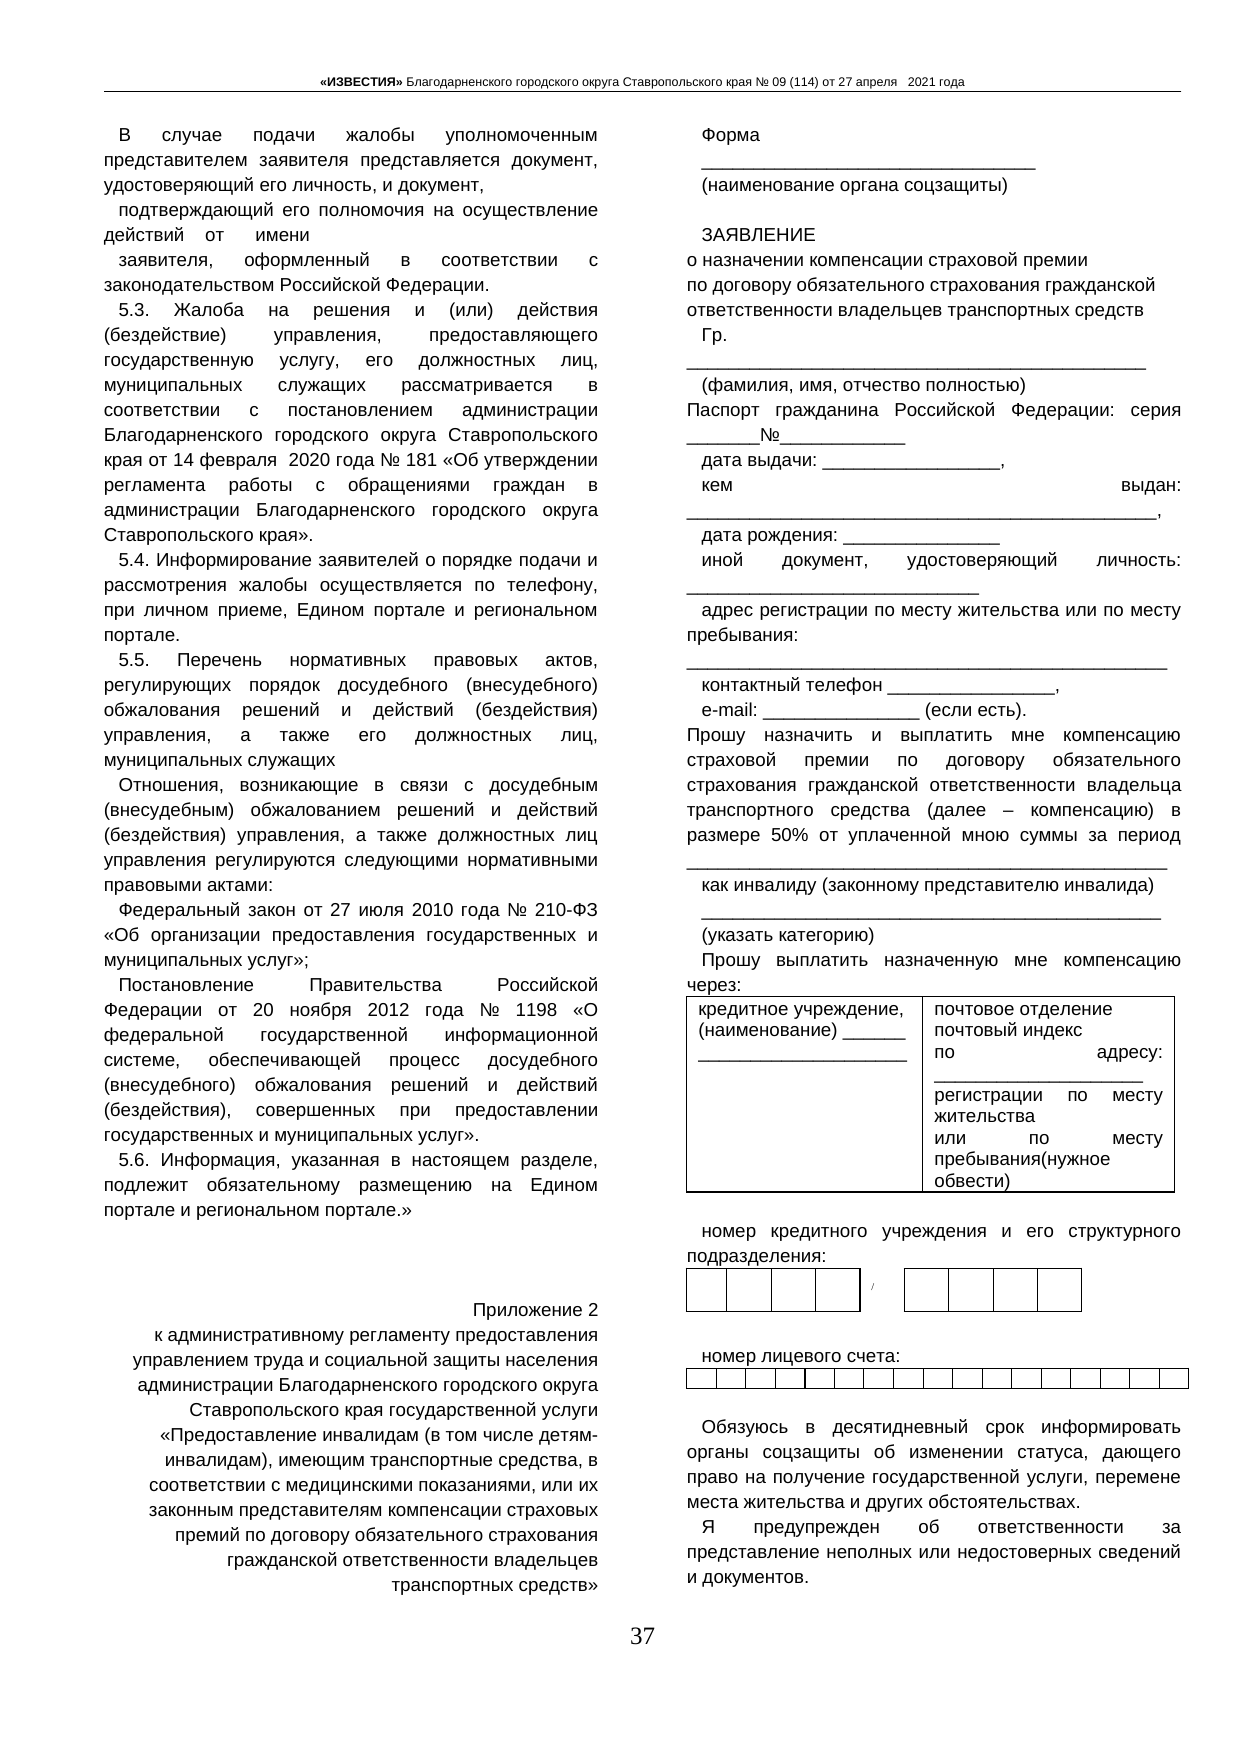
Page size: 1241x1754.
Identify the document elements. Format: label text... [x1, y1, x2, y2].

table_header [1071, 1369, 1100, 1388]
text кем выдан: _____________________________________________, [687, 471, 1181, 521]
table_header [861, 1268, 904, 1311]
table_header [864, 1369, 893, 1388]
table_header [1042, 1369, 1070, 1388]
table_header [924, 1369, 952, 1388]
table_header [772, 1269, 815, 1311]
text о назначении компенсации страховой премии [687, 246, 1181, 271]
text Форма [687, 121, 1181, 146]
text дата рождения: _______________ [687, 521, 1181, 546]
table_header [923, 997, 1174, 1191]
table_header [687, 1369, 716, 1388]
text подтверждающий его полномочия на осуществление действий от имени [103, 196, 598, 246]
text к административному регламенту предоставления управлением труда и социальной защиты населения администрации Благодарненского городского округа Ставропольского края государственной услуги «Предоставление инвалидам (в том числе детям-инвалидам), имеющим транспортные средства, в соответствии с медицинскими показаниями, или их законным представителям компенсации страховых премий по договору обязательного страхования гражданской ответственности владельцев транспортных средств» [103, 1321, 598, 1596]
text (наименование органа соцзащиты) [687, 171, 1181, 196]
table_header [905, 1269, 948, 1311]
text 5.5. Перечень нормативных правовых актов, регулирующих порядок досудебного (внесудебного) обжалования решений и действий (бездействия) управления, а также его должностных лиц, муниципальных служащих [103, 646, 598, 771]
text ________________________________ [687, 146, 1181, 171]
text e-mail: _______________ (если есть). [687, 696, 1181, 721]
text Паспорт гражданина Российской Федерации: серия _______№____________ [687, 396, 1181, 446]
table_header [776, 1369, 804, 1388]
text Приложение 2 [103, 1296, 598, 1321]
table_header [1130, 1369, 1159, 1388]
text номер лицевого счета: [687, 1342, 1181, 1367]
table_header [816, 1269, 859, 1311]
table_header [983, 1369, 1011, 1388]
text Прошу назначить и выплатить мне компенсацию страховой премии по договору обязательного страхования гражданской ответственности владельца транспортного средства (далее – компенсацию) в размере 50% от уплаченной мною суммы за период ______________________________________________ [687, 721, 1181, 871]
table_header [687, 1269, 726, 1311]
text ответственности владельцев транспортных средств [687, 296, 1181, 321]
text контактный телефон ________________, [687, 671, 1181, 696]
text заявителя, оформленный в соответствии с законодательством Российской Федерации. [103, 246, 598, 296]
text Я предупрежден об ответственности за представление неполных или недостоверных сведений и документов. [687, 1514, 1181, 1589]
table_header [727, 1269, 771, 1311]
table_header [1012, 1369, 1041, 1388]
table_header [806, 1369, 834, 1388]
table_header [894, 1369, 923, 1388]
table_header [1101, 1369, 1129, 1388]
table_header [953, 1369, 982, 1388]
text по договору обязательного страхования гражданской [687, 271, 1181, 296]
text Прошу выплатить назначенную мне компенсацию через: [687, 946, 1181, 996]
text Отношения, возникающие в связи с досудебным (внесудебным) обжалованием решений и действий (бездействия) управления, а также должностных лиц управления регулируются следующими нормативными правовыми актами: [103, 771, 598, 896]
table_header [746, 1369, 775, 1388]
text 5.3. Жалоба на решения и (или) действия (бездействие) управления, предоставляющего государственную услугу, его должностных лиц, муниципальных служащих рассматривается в соответствии с постановлением администрации Благодарненского городского округа Ставропольского края от 14 февраля 2020 года № 181 «Об утверждении регламента работы с обращениями граждан в администрации Благодарненского городского округа Ставропольского края». [103, 296, 598, 546]
text 5.4. Информирование заявителей о порядке подачи и рассмотрения жалобы осуществляется по телефону, при личном приеме, Едином портале и региональном портале. [103, 546, 598, 646]
text Постановление Правительства Российской Федерации от 20 ноября 2012 года № 1198 «О федеральной государственной информационной системе, обеспечивающей процесс досудебного (внесудебного) обжалования решений и действий (бездействия), совершенных при предоставлении государственных и муниципальных услуг». [103, 971, 598, 1146]
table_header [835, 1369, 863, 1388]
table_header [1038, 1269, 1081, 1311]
text адрес регистрации по месту жительства или по месту пребывания: ______________________________________________ [687, 596, 1181, 671]
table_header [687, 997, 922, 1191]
text (фамилия, имя, отчество полностью) [687, 371, 1181, 396]
text номер кредитного учреждения и его структурного подразделения: [687, 1217, 1181, 1267]
text как инвалиду (законному представителю инвалида) [687, 871, 1181, 896]
text 5.6. Информация, указанная в настоящем разделе, подлежит обязательному размещению на Едином портале и региональном портале.» [103, 1146, 598, 1221]
text В случае подачи жалобы уполномоченным представителем заявителя представляется документ, удостоверяющий его личность, и документ, [103, 121, 598, 196]
text Гр. ____________________________________________ [687, 321, 1181, 371]
text дата выдачи: _________________, [687, 446, 1181, 471]
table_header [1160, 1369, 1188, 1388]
text ____________________________________________ [687, 896, 1181, 921]
text (указать категорию) [687, 921, 1181, 946]
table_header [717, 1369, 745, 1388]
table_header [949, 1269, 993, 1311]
text иной документ, удостоверяющий личность: ____________________________ [687, 546, 1181, 596]
text ЗАЯВЛЕНИЕ [687, 221, 1181, 246]
text Федеральный закон от 27 июля 2010 года № 210-ФЗ «Об организации предоставления государственных и муниципальных услуг»; [103, 896, 598, 971]
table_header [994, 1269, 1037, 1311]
text Обязуюсь в десятидневный срок информировать органы соцзащиты об изменении статуса, дающего право на получение государственной услуги, перемене места жительства и других обстоятельствах. [687, 1414, 1181, 1514]
